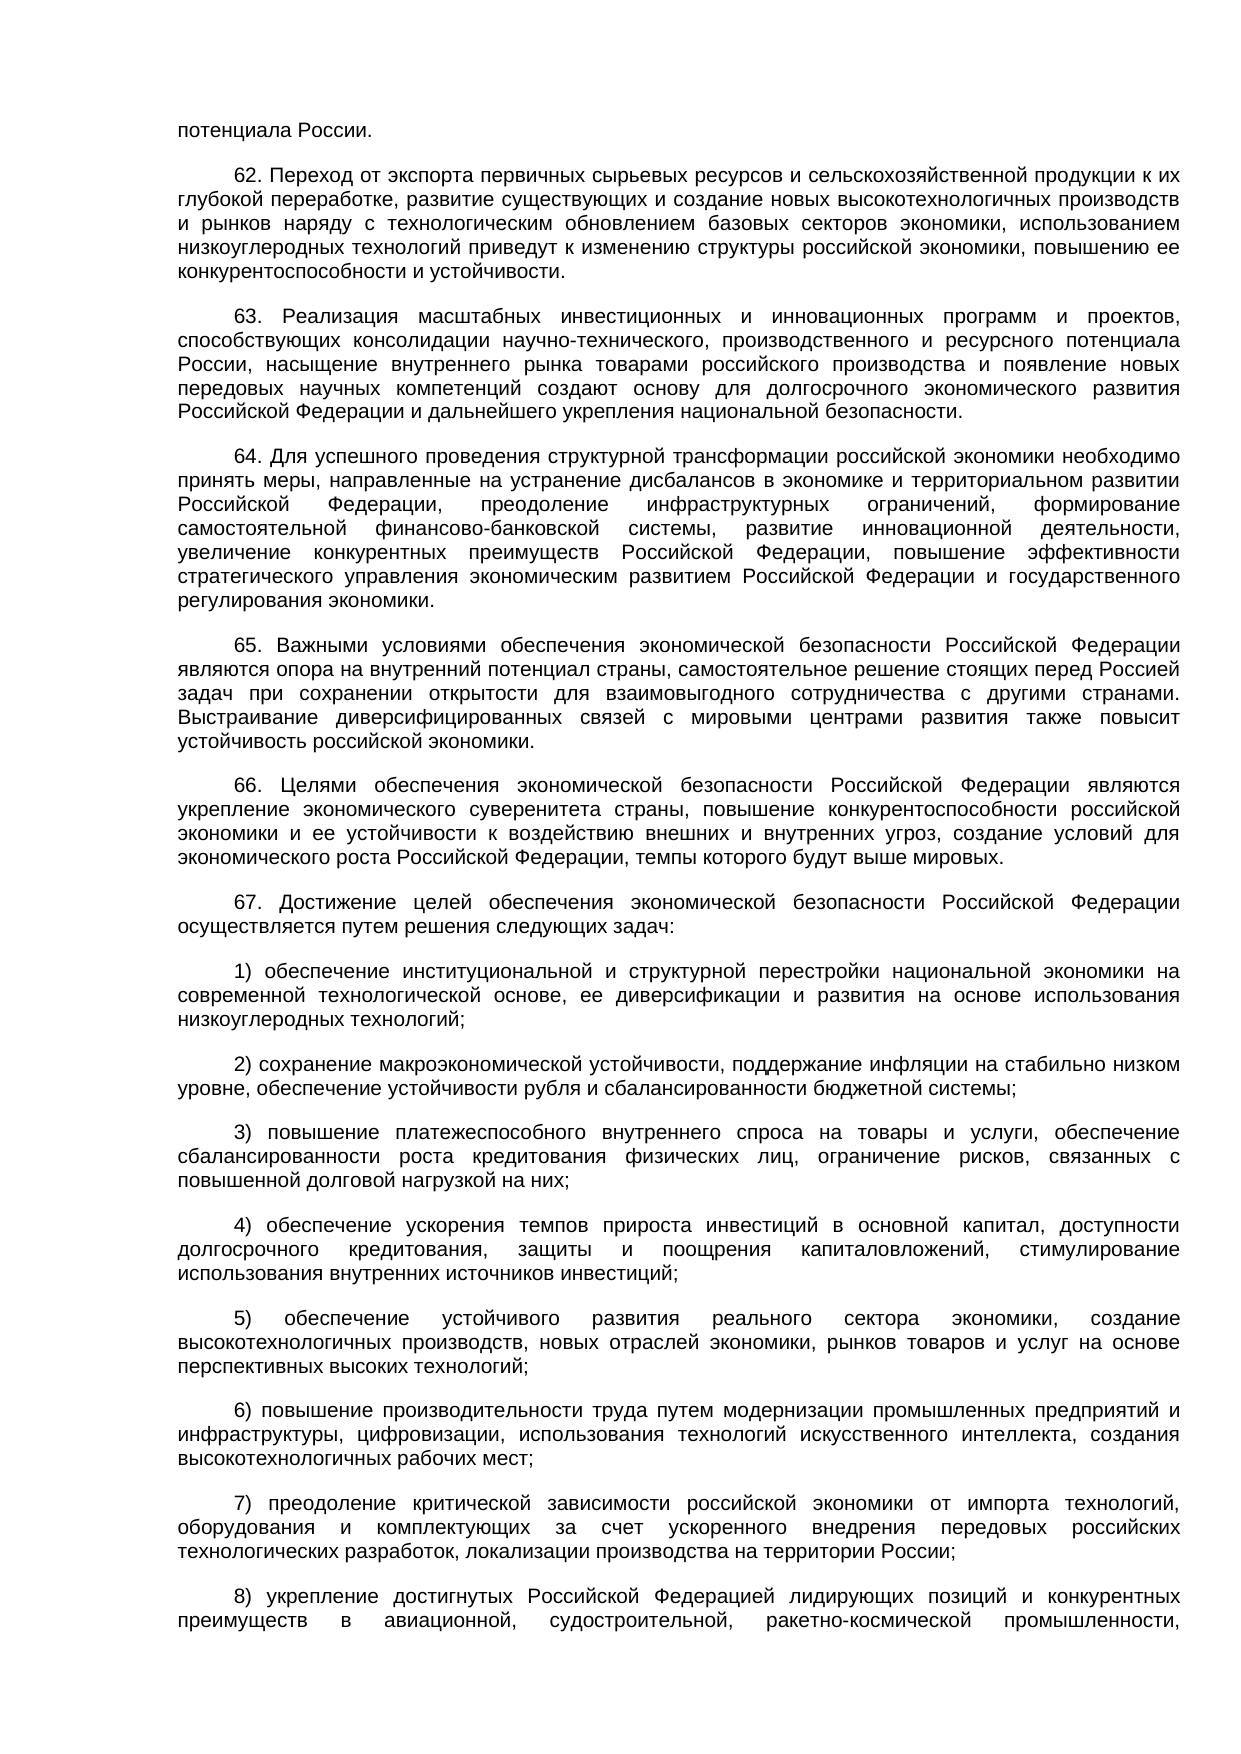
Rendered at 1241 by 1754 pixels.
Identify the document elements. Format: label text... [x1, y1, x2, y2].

text 2) сохранение макроэкономической устойчивости, поддержание инфляции на стабильно низком уровне, обеспечение устойчивости рубля и сбалансированности бюджетной системы; [177, 1051, 1181, 1099]
text 7) преодоление критической зависимости российской экономики от импорта технологий, оборудования и комплектующих за счет ускоренного внедрения передовых российских технологических разработок, локализации производства на территории России; [177, 1491, 1181, 1563]
text 62. Переход от экспорта первичных сырьевых ресурсов и сельскохозяйственной продукции к их глубокой переработке, развитие существующих и создание новых высокотехнологичных производств и рынков наряду с технологическим обновлением базовых секторов экономики, использованием низкоуглеродных технологий приведут к изменению структуры российской экономики, повышению ее конкурентоспособности и устойчивости. [177, 163, 1181, 283]
text 66. Целями обеспечения экономической безопасности Российской Федерации являются укрепление экономического суверенитета страны, повышение конкурентоспособности российской экономики и ее устойчивости к воздействию внешних и внутренних угроз, создание условий для экономического роста Российской Федерации, темпы которого будут выше мировых. [177, 773, 1181, 869]
text 5) обеспечение устойчивого развития реального сектора экономики, создание высокотехнологичных производств, новых отраслей экономики, рынков товаров и услуг на основе перспективных высоких технологий; [177, 1306, 1181, 1377]
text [177, 1584, 1181, 1632]
text 63. Реализация масштабных инвестиционных и инновационных программ и проектов, способствующих консолидации научно-технического, производственного и ресурсного потенциала России, насыщение внутреннего рынка товарами российского производства и появление новых передовых научных компетенций создают основу для долгосрочного экономического развития Российской Федерации и дальнейшего укрепления национальной безопасности. [177, 303, 1181, 423]
text 6) повышение производительности труда путем модернизации промышленных предприятий и инфраструктуры, цифровизации, использования технологий искусственного интеллекта, создания высокотехнологичных рабочих мест; [177, 1398, 1181, 1470]
text 1) обеспечение институциональной и структурной перестройки национальной экономики на современной технологической основе, ее диверсификации и развития на основе использования низкоуглеродных технологий; [177, 959, 1181, 1031]
text 3) повышение платежеспособного внутреннего спроса на товары и услуги, обеспечение сбалансированности роста кредитования физических лиц, ограничение рисков, связанных с повышенной долговой нагрузкой на них; [177, 1120, 1181, 1192]
text 67. Достижение целей обеспечения экономической безопасности Российской Федерации осуществляется путем решения следующих задач: [177, 890, 1181, 938]
text 65. Важными условиями обеспечения экономической безопасности Российской Федерации являются опора на внутренний потенциал страны, самостоятельное решение стоящих перед Россией задач при сохранении открытости для взаимовыгодного сотрудничества с другими странами. Выстраивание диверсифицированных связей с мировыми центрами развития также повысит устойчивость российской экономики. [177, 633, 1181, 752]
text 64. Для успешного проведения структурной трансформации российской экономики необходимо принять меры, направленные на устранение дисбалансов в экономике и территориальном развитии Российской Федерации, преодоление инфраструктурных ограничений, формирование самостоятельной финансово-банковской системы, развитие инновационной деятельности, увеличение конкурентных преимуществ Российской Федерации, повышение эффективности стратегического управления экономическим развитием Российской Федерации и государственного регулирования экономики. [177, 444, 1181, 612]
text 4) обеспечение ускорения темпов прироста инвестиций в основной капитал, доступности долгосрочного кредитования, защиты и поощрения капиталовложений, стимулирование использования внутренних источников инвестиций; [177, 1213, 1181, 1285]
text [177, 118, 1181, 142]
